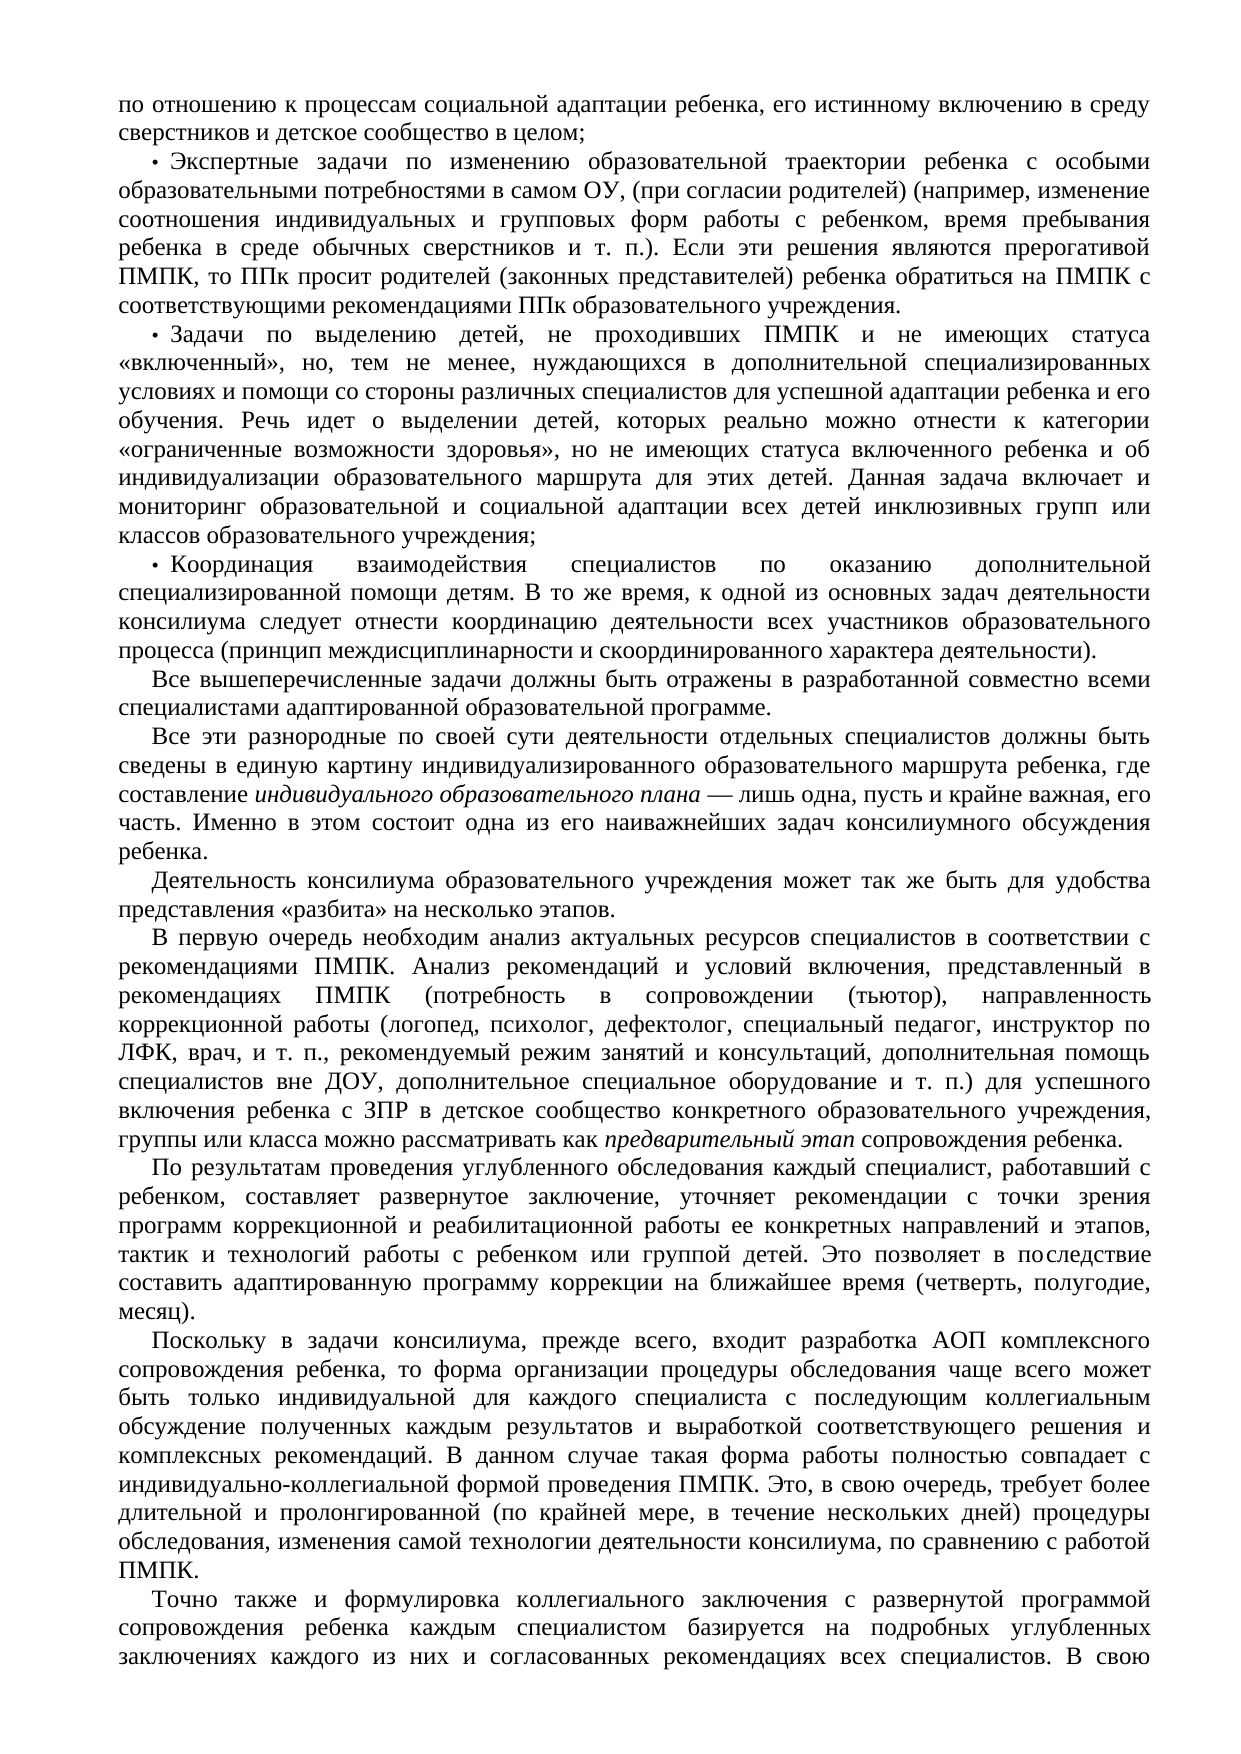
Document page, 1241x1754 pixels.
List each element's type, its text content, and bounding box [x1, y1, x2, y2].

list Задачи по выделению детей, не проходивших ПМПК и не имеющих статуса «включенный», но, тем не менее, нуждающихся в дополнительной специализированных условиях и помощи со стороны различных специалистов для успешной адаптации ребенка и его обучения. Речь идет о выделении детей, которых реально можно отнести к категории «ограниченные возможности здоровья», но не имеющих статуса включенного ребенка и об индивидуализации образовательного маршрута для этих детей. Данная задача включает и мониторинг образовательной и социальной адаптации всех детей инклюзивных групп или классов образовательного учреждения; [118, 319, 1152, 549]
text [118, 1584, 1152, 1670]
text Все вышеперечисленные задачи должны быть отражены в разработанной совместно всеми специалистами адаптированной образовательной программе. [118, 664, 1152, 721]
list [118, 89, 1152, 146]
text Поскольку в задачи консилиума, прежде всего, входит разработка АОП комплексного сопровождения ребенка, то форма организации процедуры обследования чаще всего может быть только индивидуальной для каждого специалиста с последующим коллегиальным обсуждение полученных каждым результатов и выработкой соответствующего решения и комплексных рекомендаций. В данном случае такая форма работы полностью совпадает с индивидуально-коллегиальной формой проведения ПМПК. Это, в свою очередь, требует более длительной и пролонгированной (по крайней мере, в течение нескольких дней) процедуры обследования, изменения самой технологии деятельности консилиума, по сравнению с работой ПМПК. [118, 1325, 1152, 1584]
text По результатам проведения углубленного обследования каждый специалист, работавший с ребенком, составляет развернутое заключение, уточняет рекомендации с точки зрения программ коррекционной и реабилитационной работы ее конкретных направлений и этапов, тактик и технологий работы с ребенком или группой детей. Это позволяет в последствие составить адаптированную программу коррекции на ближайшее время (четверть, полугодие, месяц). [118, 1152, 1152, 1325]
text В первую очередь необходим анализ актуальных ресурсов специалистов в соответствии с рекомендациями ПМПК. Анализ рекомендаций и условий включения, представленный в рекомендациях ПМПК (потребность в сопровождении (тьютор), направленность коррекционной работы (логопед, психолог, дефектолог, специальный педагог, инструктор по ЛФК, врач, и т. п., рекомендуемый режим занятий и консультаций, дополнительная помощь специалистов вне ДОУ, дополнительное специальное оборудование и т. п.) для успешного включения ребенка с ЗПР в детское сообщество конкретного образовательного учреждения, группы или класса можно рассматривать как предварительный этап сопровождения ребенка. [118, 922, 1152, 1152]
list Координация взаимодействия специалистов по оказанию дополнительной специализированной помощи детям. В то же время, к одной из основных задач деятельности консилиума следует отнести координацию деятельности всех участников образовательного процесса (принцип междисциплинарности и скоординированного характера деятельности). [118, 549, 1152, 664]
list Экспертные задачи по изменению образовательной траектории ребенка с особыми образовательными потребностями в самом ОУ, (при согласии родителей) (например, изменение соотношения индивидуальных и групповых форм работы с ребенком, время пребывания ребенка в среде обычных сверстников и т. п.). Если эти решения являются прерогативой ПМПК, то ППк просит родителей (законных представителей) ребенка обратиться на ПМПК с соответствующими рекомендациями ППк образовательного учреждения. [118, 146, 1152, 319]
text Деятельность консилиума образовательного учреждения может так же быть для удобства представления «разбита» на несколько этапов. [118, 865, 1152, 922]
text Все эти разнородные по своей сути деятельности отдельных специалистов должны быть сведены в единую картину индивидуализированного образовательного маршрута ребенка, где составление индивидуального образовательного плана — лишь одна, пусть и крайне важная, его часть. Именно в этом состоит одна из его наиважнейших задач консилиумного обсуждения ребенка. [118, 721, 1152, 865]
